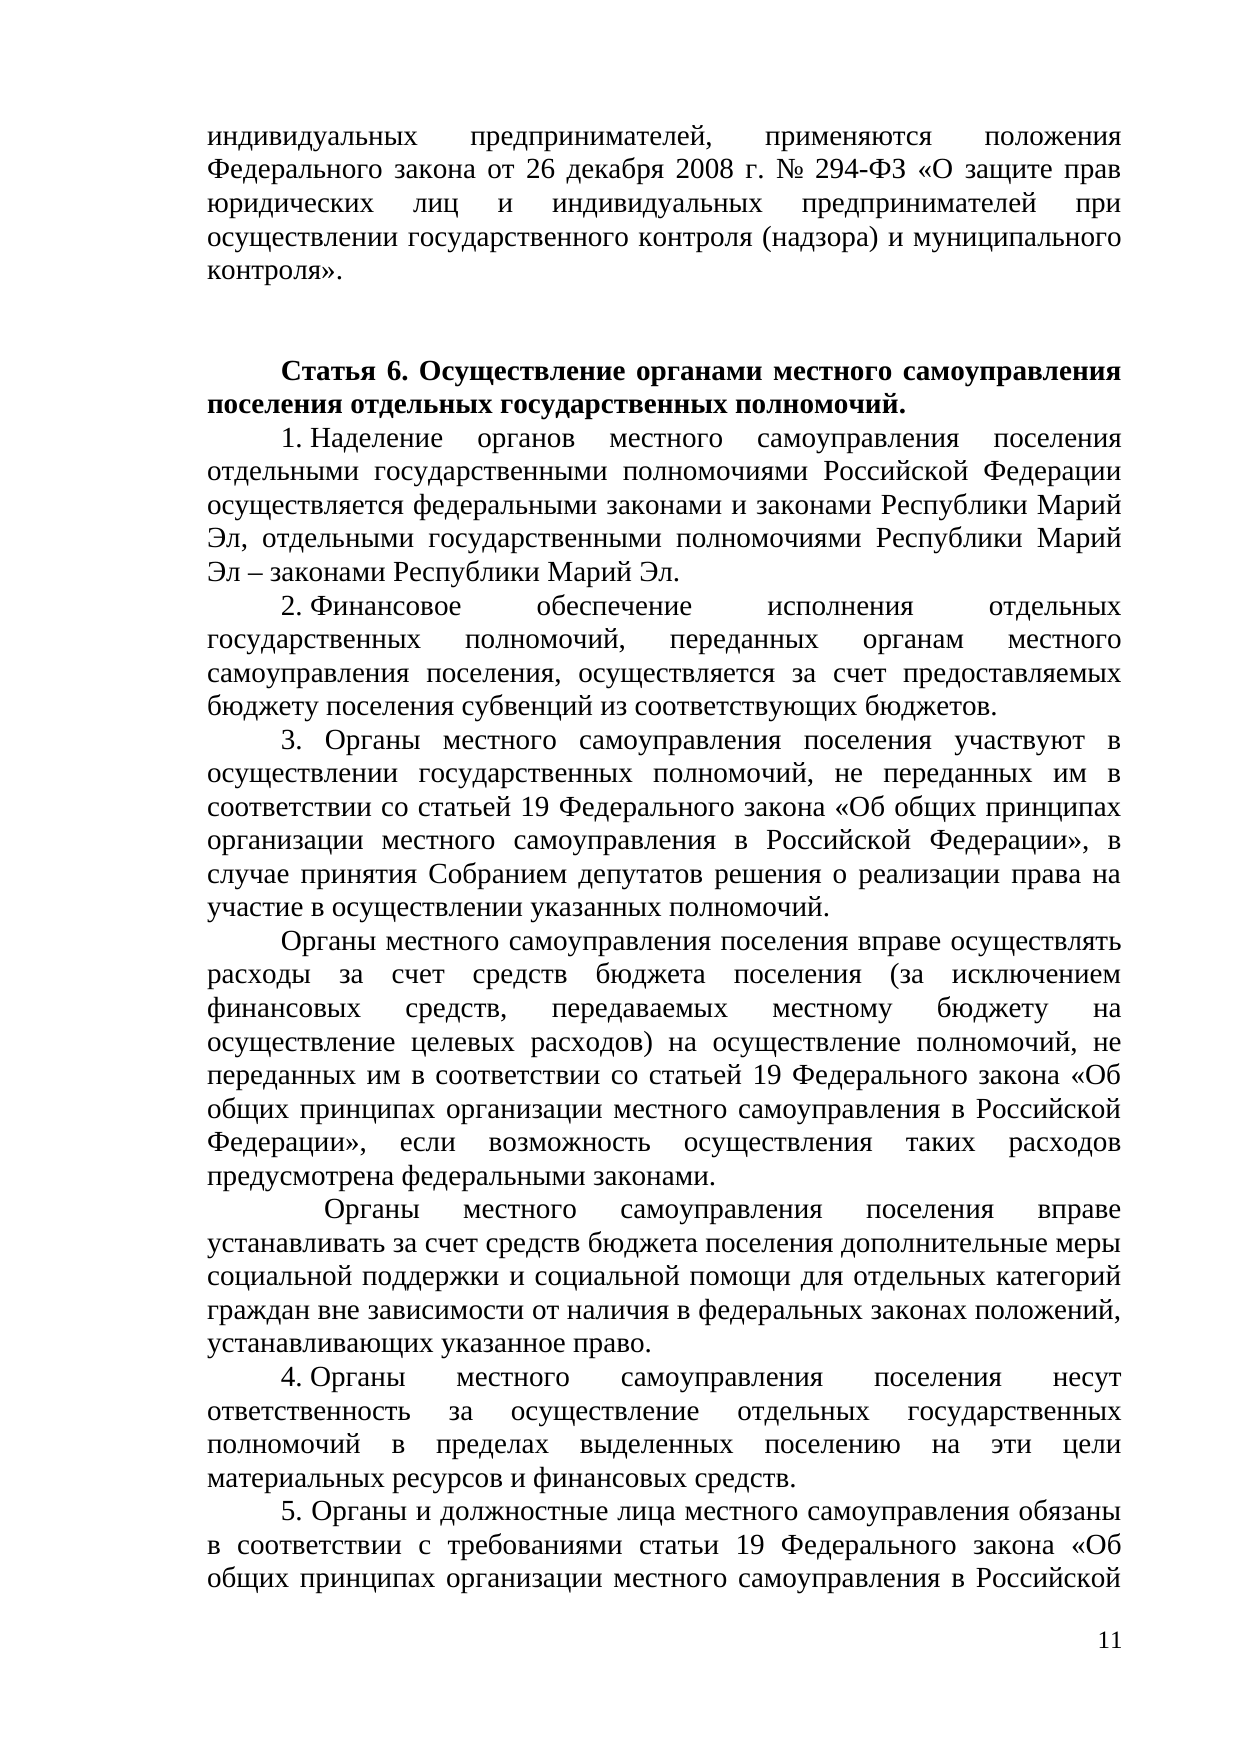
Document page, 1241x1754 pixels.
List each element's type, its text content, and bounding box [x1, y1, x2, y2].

text 2. Финансовое обеспечение исполнения отдельных государственных полномочий, переданных органам местного самоуправления поселения, осуществляется за счет предоставляемых бюджету поселения субвенций из соответствующих бюджетов. [207, 588, 1122, 722]
text 1. Наделение органов местного самоуправления поселения отдельными государственными полномочиями Российской Федерации осуществляется федеральными законами и законами Республики Марий Эл, отдельными государственными полномочиями Республики Марий Эл – законами Республики Марий Эл. [207, 420, 1122, 588]
text Органы местного самоуправления поселения вправе устанавливать за счет средств бюджета поселения дополнительные меры социальной поддержки и социальной помощи для отдельных категорий граждан вне зависимости от наличия в федеральных законах положений, устанавливающих указанное право. [207, 1191, 1122, 1359]
text Органы местного самоуправления поселения вправе осуществлять расходы за счет средств бюджета поселения (за исключением финансовых средств, передаваемых местному бюджету на осуществление целевых расходов) на осуществление полномочий, не переданных им в соответствии со статьей 19 Федерального закона «Об общих принципах организации местного самоуправления в Российской Федерации», если возможность осуществления таких расходов предусмотрена федеральными законами. [207, 923, 1122, 1191]
text 3. Органы местного самоуправления поселения участвуют в осуществлении государственных полномочий, не переданных им в соответствии со статьей 19 Федерального закона «Об общих принципах организации местного самоуправления в Российской Федерации», в случае принятия Собранием депутатов решения о реализации права на участие в осуществлении указанных полномочий. [207, 722, 1122, 923]
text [207, 1493, 1122, 1594]
text 4. Органы местного самоуправления поселения несут ответственность за осуществление отдельных государственных полномочий в пределах выделенных поселению на эти цели материальных ресурсов и финансовых средств. [207, 1359, 1122, 1493]
text Статья 6. Осуществление органами местного самоуправления поселения отдельных государственных полномочий. [207, 353, 1122, 420]
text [207, 118, 1122, 286]
